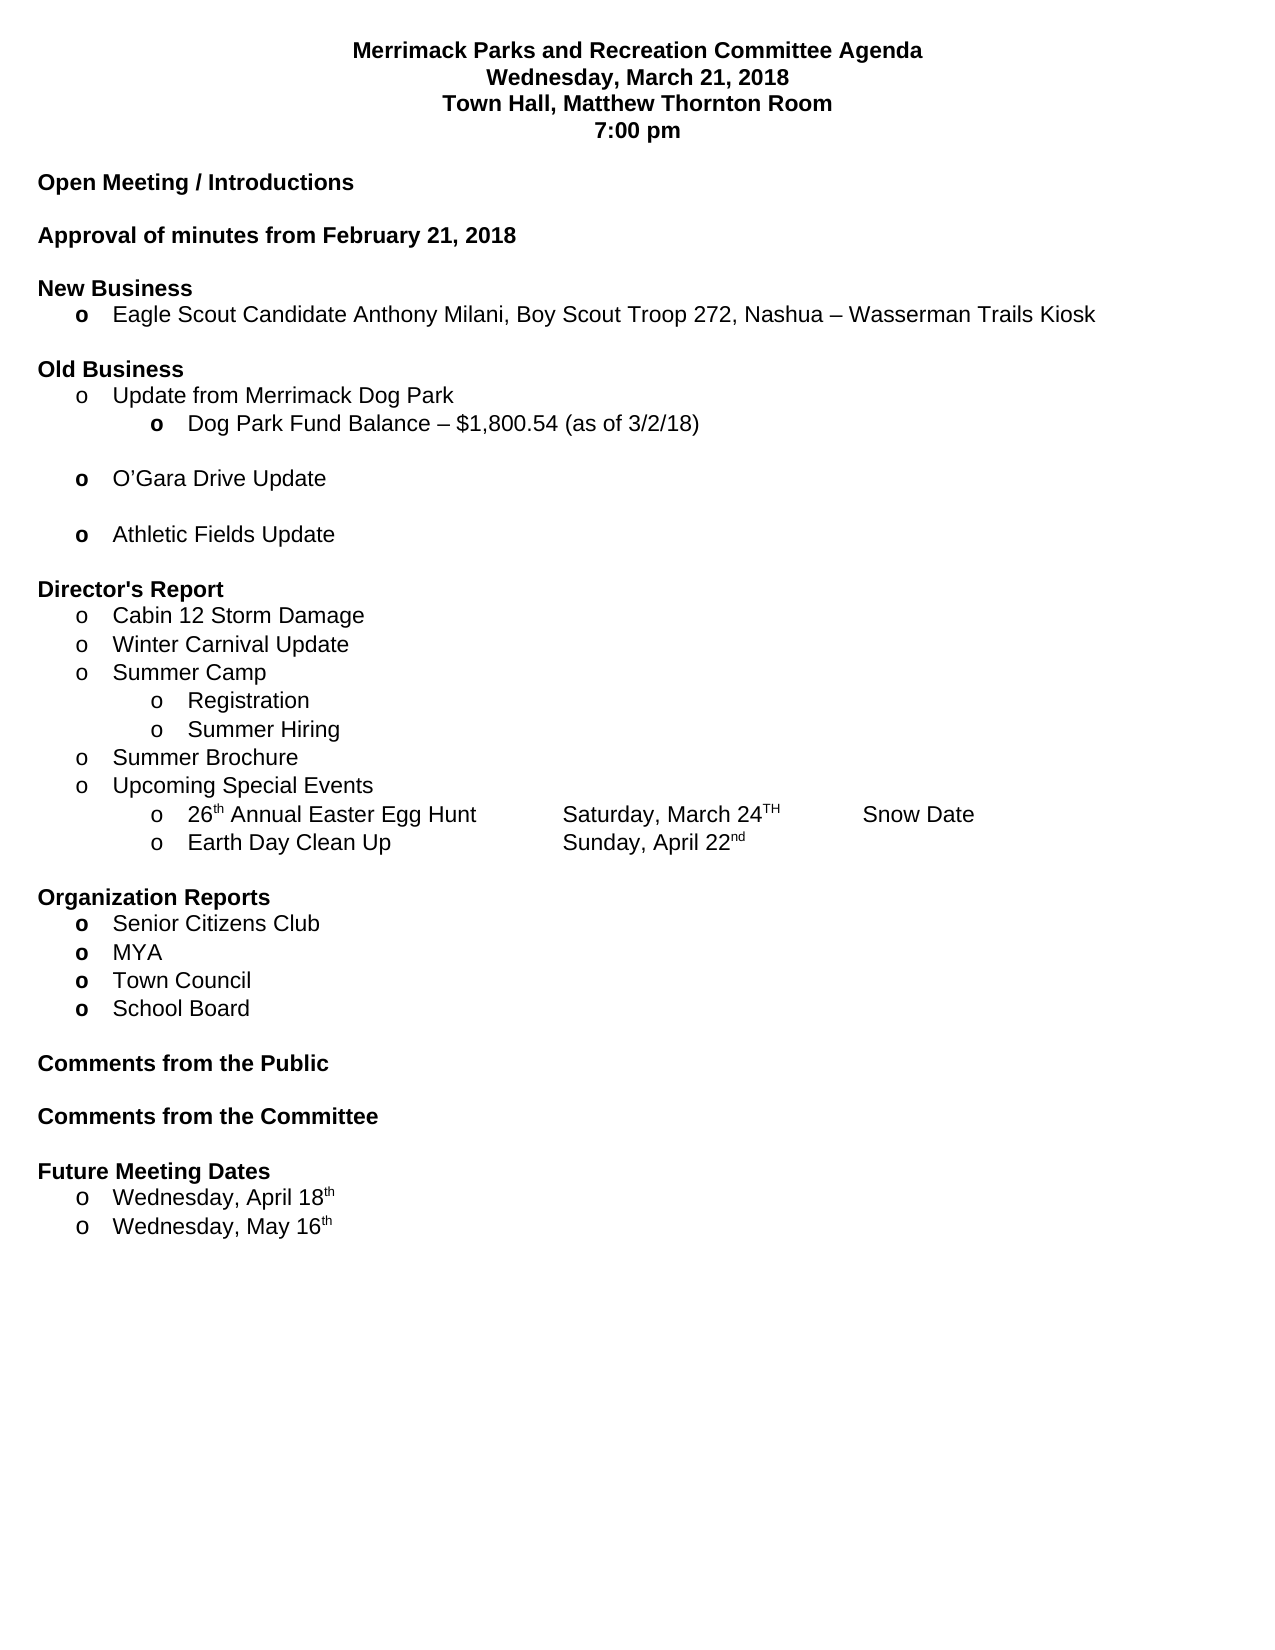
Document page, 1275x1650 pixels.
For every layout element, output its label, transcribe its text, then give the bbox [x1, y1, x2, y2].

text New Business [37, 275, 1237, 301]
list MYA [75, 938, 1237, 967]
text Organization Reports [37, 884, 1237, 910]
list Eagle Scout Candidate Anthony Milani, Boy Scout Troop 272, Nashua – Wasserman Trails Kiosk [75, 301, 1237, 329]
list Summer Hiring [150, 716, 1237, 744]
list Wednesday, April 18th [75, 1184, 1237, 1213]
text Merrimack Parks and Recreation Committee Agenda [37, 37, 1237, 64]
list Summer Brochure [75, 744, 1237, 772]
list Update from Merrimack Dog Park [75, 382, 1237, 410]
list Wednesday, May 16th [75, 1213, 1237, 1242]
list 26th Annual Easter Egg Hunt Saturday, March 24TH Snow Date [150, 801, 1237, 829]
text Old Business [37, 356, 1237, 382]
list School Board [75, 995, 1237, 1023]
list Town Council [75, 967, 1237, 995]
list O’Gara Drive Update [75, 465, 1237, 521]
list Cabin 12 Storm Damage [75, 602, 1237, 631]
list Registration [150, 687, 1237, 716]
list Athletic Fields Update [75, 521, 1237, 550]
list Winter Carnival Update [75, 631, 1237, 659]
list Upcoming Special Events [75, 772, 1237, 801]
text Town Hall, Matthew Thornton Room [37, 90, 1237, 117]
text Open Meeting / Introductions [37, 169, 1237, 196]
text Future Meeting Dates [37, 1158, 1237, 1184]
text Wednesday, March 21, 2018 [37, 64, 1237, 90]
text Approval of minutes from February 21, 2018 [37, 222, 1237, 248]
list Dog Park Fund Balance – $1,800.54 (as of 3/2/18) [75, 410, 1237, 439]
list Summer Camp [75, 659, 1237, 687]
list Earth Day Clean Up Sunday, April 22nd [150, 829, 1237, 857]
text Comments from the Public [37, 1050, 1237, 1076]
text Comments from the Committee [37, 1103, 1237, 1129]
text Director's Report [37, 576, 1237, 602]
text 7:00 pm [37, 117, 1237, 143]
list Senior Citizens Club [75, 910, 1237, 938]
